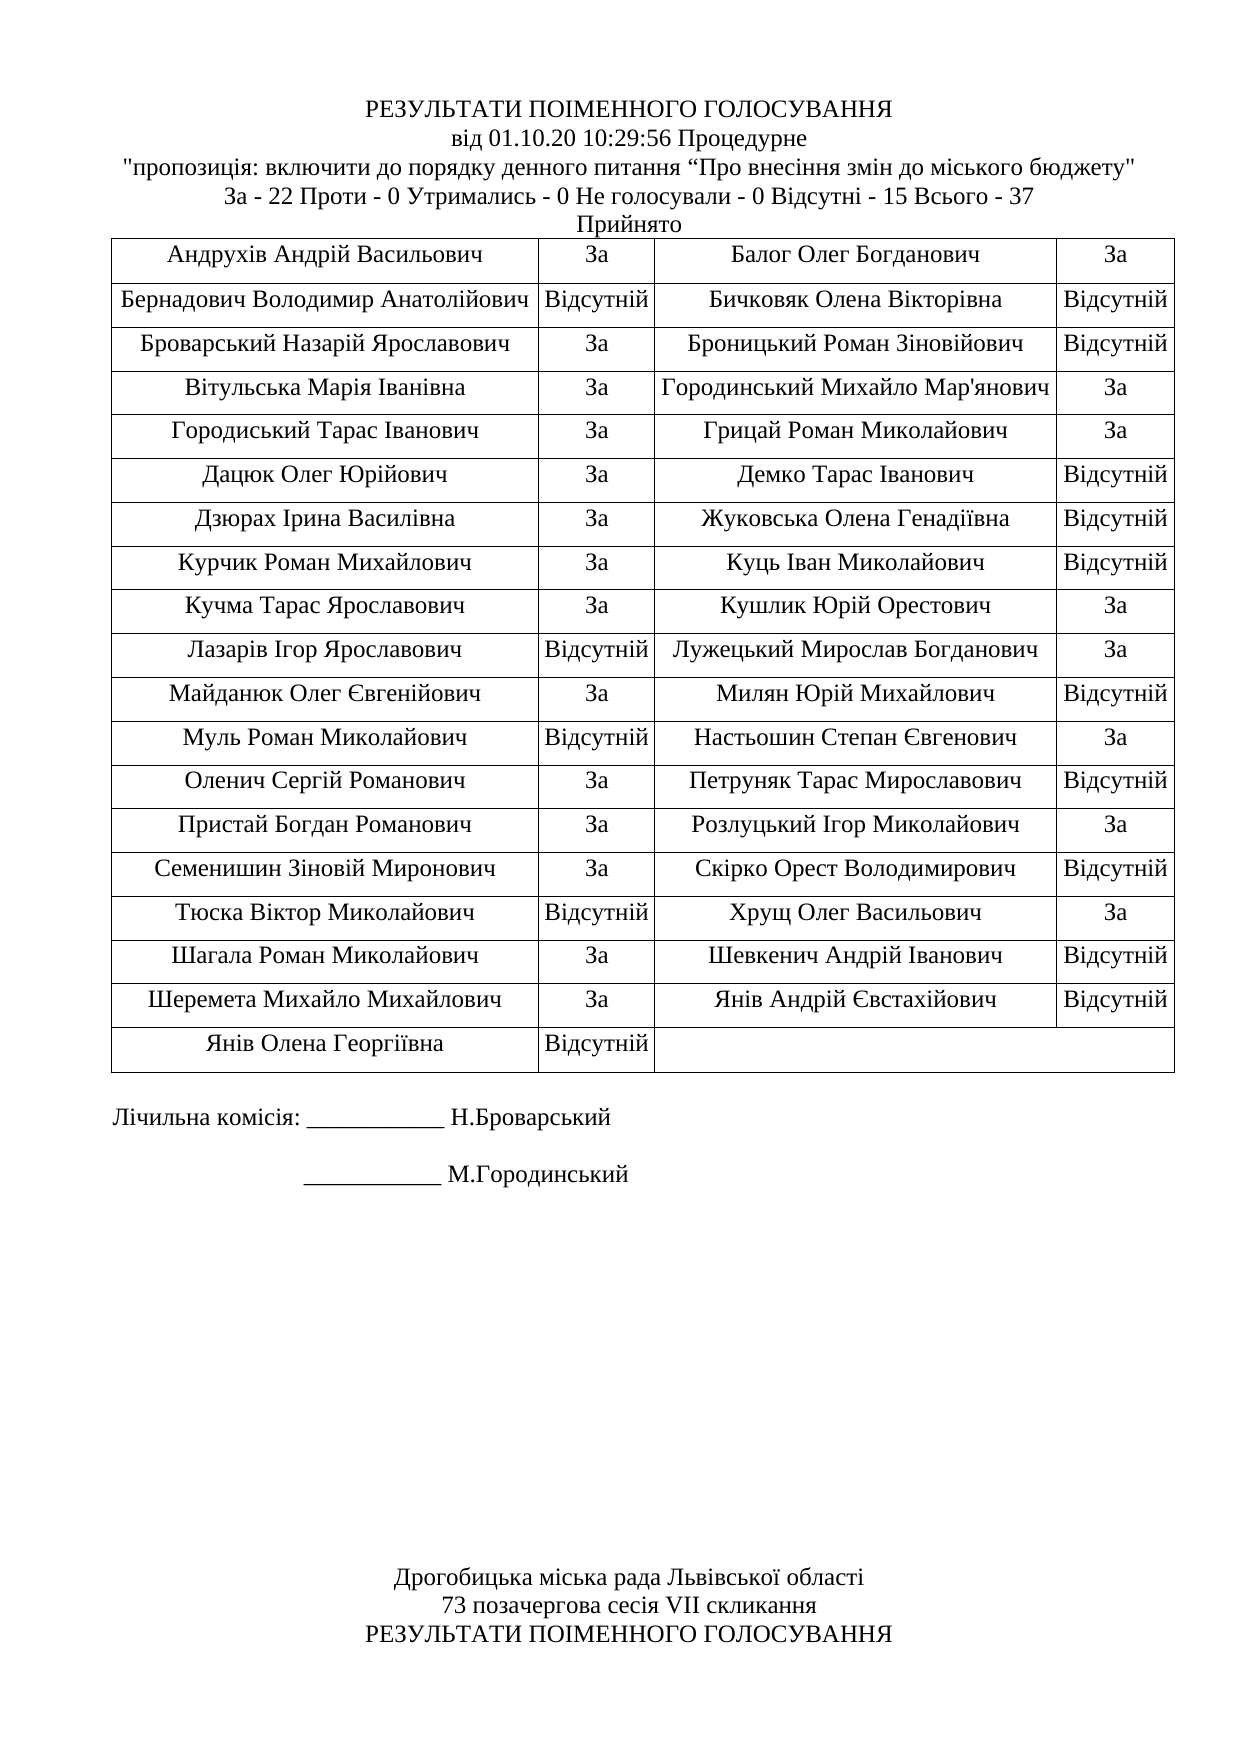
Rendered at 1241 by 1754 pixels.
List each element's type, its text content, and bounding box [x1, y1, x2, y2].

table_cell Семенишин Зіновій Миронович [112, 853, 538, 896]
table_cell За [1057, 809, 1174, 852]
table_cell Оленич Сергій Романович [112, 766, 538, 808]
table_cell Кушлик Юрій Орестович [655, 590, 1056, 633]
table_cell Шевкенич Андрій Іванович [655, 941, 1056, 983]
table_cell Вітульська Марія Іванівна [112, 372, 538, 414]
table_cell Відсутній [539, 284, 654, 327]
table_cell Майданюк Олег Євгенійович [112, 678, 538, 721]
table_cell За [1057, 897, 1174, 939]
table_header Андрухів Андрій Васильович [112, 239, 538, 283]
table_cell За [539, 503, 654, 546]
table_cell Демко Тарас Іванович [655, 459, 1056, 502]
table_cell Петруняк Тарас Мирославович [655, 766, 1056, 808]
table_cell За [539, 678, 654, 721]
table_cell Настьошин Степан Євгенович [655, 722, 1056, 764]
table_cell Відсутній [1057, 459, 1174, 502]
text Прийнято [112, 209, 1146, 238]
table_cell Городинський Михайло Мар'янович [655, 372, 1056, 414]
table_cell Городиський Тарас Іванович [112, 415, 538, 458]
text Дрогобицька міська рада Львівської області [112, 1562, 1146, 1591]
table_cell Милян Юрій Михайлович [655, 678, 1056, 721]
table_cell За [539, 590, 654, 633]
table_cell Муль Роман Миколайович [112, 722, 538, 764]
table_cell Жуковська Олена Генадіївна [655, 503, 1056, 546]
table_cell Грицай Роман Миколайович [655, 415, 1056, 458]
table_cell Кучма Тарас Ярославович [112, 590, 538, 633]
table_cell Відсутній [1057, 853, 1174, 896]
table_cell За [539, 941, 654, 983]
table_cell Шагала Роман Миколайович [112, 941, 538, 983]
table_cell Лужецький Мирослав Богданович [655, 634, 1056, 677]
table_cell За [539, 853, 654, 896]
table_cell Відсутній [1057, 547, 1174, 589]
text від 01.10.20 10:29:56 Процедурне [112, 123, 1146, 152]
table_cell За [1057, 415, 1174, 458]
table_cell Янів Андрій Євстахійович [655, 984, 1056, 1027]
table_cell Дзюрах Ірина Василівна [112, 503, 538, 546]
table_cell За [539, 328, 654, 371]
table_cell Відсутній [1057, 284, 1174, 327]
table_cell Відсутній [1057, 766, 1174, 808]
table_cell Лазарів Ігор Ярославович [112, 634, 538, 677]
table_cell Дацюк Олег Юрійович [112, 459, 538, 502]
table_cell Скірко Орест Володимирович [655, 853, 1056, 896]
table_cell Відсутній [1057, 328, 1174, 371]
table_cell Відсутній [1057, 503, 1174, 546]
table_cell Відсутній [1057, 941, 1174, 983]
table_cell Бичковяк Олена Вікторівна [655, 284, 1056, 327]
table_cell Куць Іван Миколайович [655, 547, 1056, 589]
table_header За [539, 239, 654, 283]
table_cell За [1057, 722, 1174, 764]
table_cell За [1057, 634, 1174, 677]
table_cell Відсутній [1057, 984, 1174, 1027]
table_cell За [539, 766, 654, 808]
table_cell Пристай Богдан Романович [112, 809, 538, 852]
table_cell Шеремета Михайло Михайлович [112, 984, 538, 1027]
table_cell Відсутній [539, 897, 654, 939]
table_cell За [539, 984, 654, 1027]
table_cell За [539, 547, 654, 589]
text 73 позачергова сесія VII скликання [112, 1591, 1146, 1619]
text РЕЗУЛЬТАТИ ПОІМЕННОГО ГОЛОСУВАННЯ [112, 94, 1146, 123]
text ___________ М.Городинський [112, 1159, 1146, 1188]
table_cell За [539, 809, 654, 852]
table_cell Відсутній [539, 1028, 654, 1072]
table_cell Розлуцький Ігор Миколайович [655, 809, 1056, 852]
table_cell За [1057, 372, 1174, 414]
table_cell Відсутній [1057, 678, 1174, 721]
table_header За [1057, 239, 1174, 283]
table_cell За [1057, 590, 1174, 633]
text Лічильна комісія: ___________ Н.Броварський [112, 1102, 1146, 1131]
table_header Балог Олег Богданович [655, 239, 1056, 283]
text "пропозиція: включити до порядку денного питання “Про внесіння змін до міського бюджету" [112, 152, 1146, 181]
table_cell Хрущ Олег Васильович [655, 897, 1056, 939]
table_cell За [539, 372, 654, 414]
table_cell Курчик Роман Михайлович [112, 547, 538, 589]
text За - 22 Проти - 0 Утримались - 0 Не голосували - 0 Відсутні - 15 Всього - 37 [112, 181, 1146, 209]
table_cell Янів Олена Георгіївна [112, 1028, 538, 1072]
table_cell Тюска Віктор Миколайович [112, 897, 538, 939]
table_cell За [539, 415, 654, 458]
table_cell За [539, 459, 654, 502]
table_cell Броварський Назарій Ярославович [112, 328, 538, 371]
table_cell [655, 1028, 1174, 1072]
table_cell Відсутній [539, 722, 654, 764]
table_cell Бернадович Володимир Анатолійович [112, 284, 538, 327]
text РЕЗУЛЬТАТИ ПОІМЕННОГО ГОЛОСУВАННЯ [112, 1619, 1146, 1648]
table_cell Відсутній [539, 634, 654, 677]
table_cell Броницький Роман Зіновійович [655, 328, 1056, 371]
